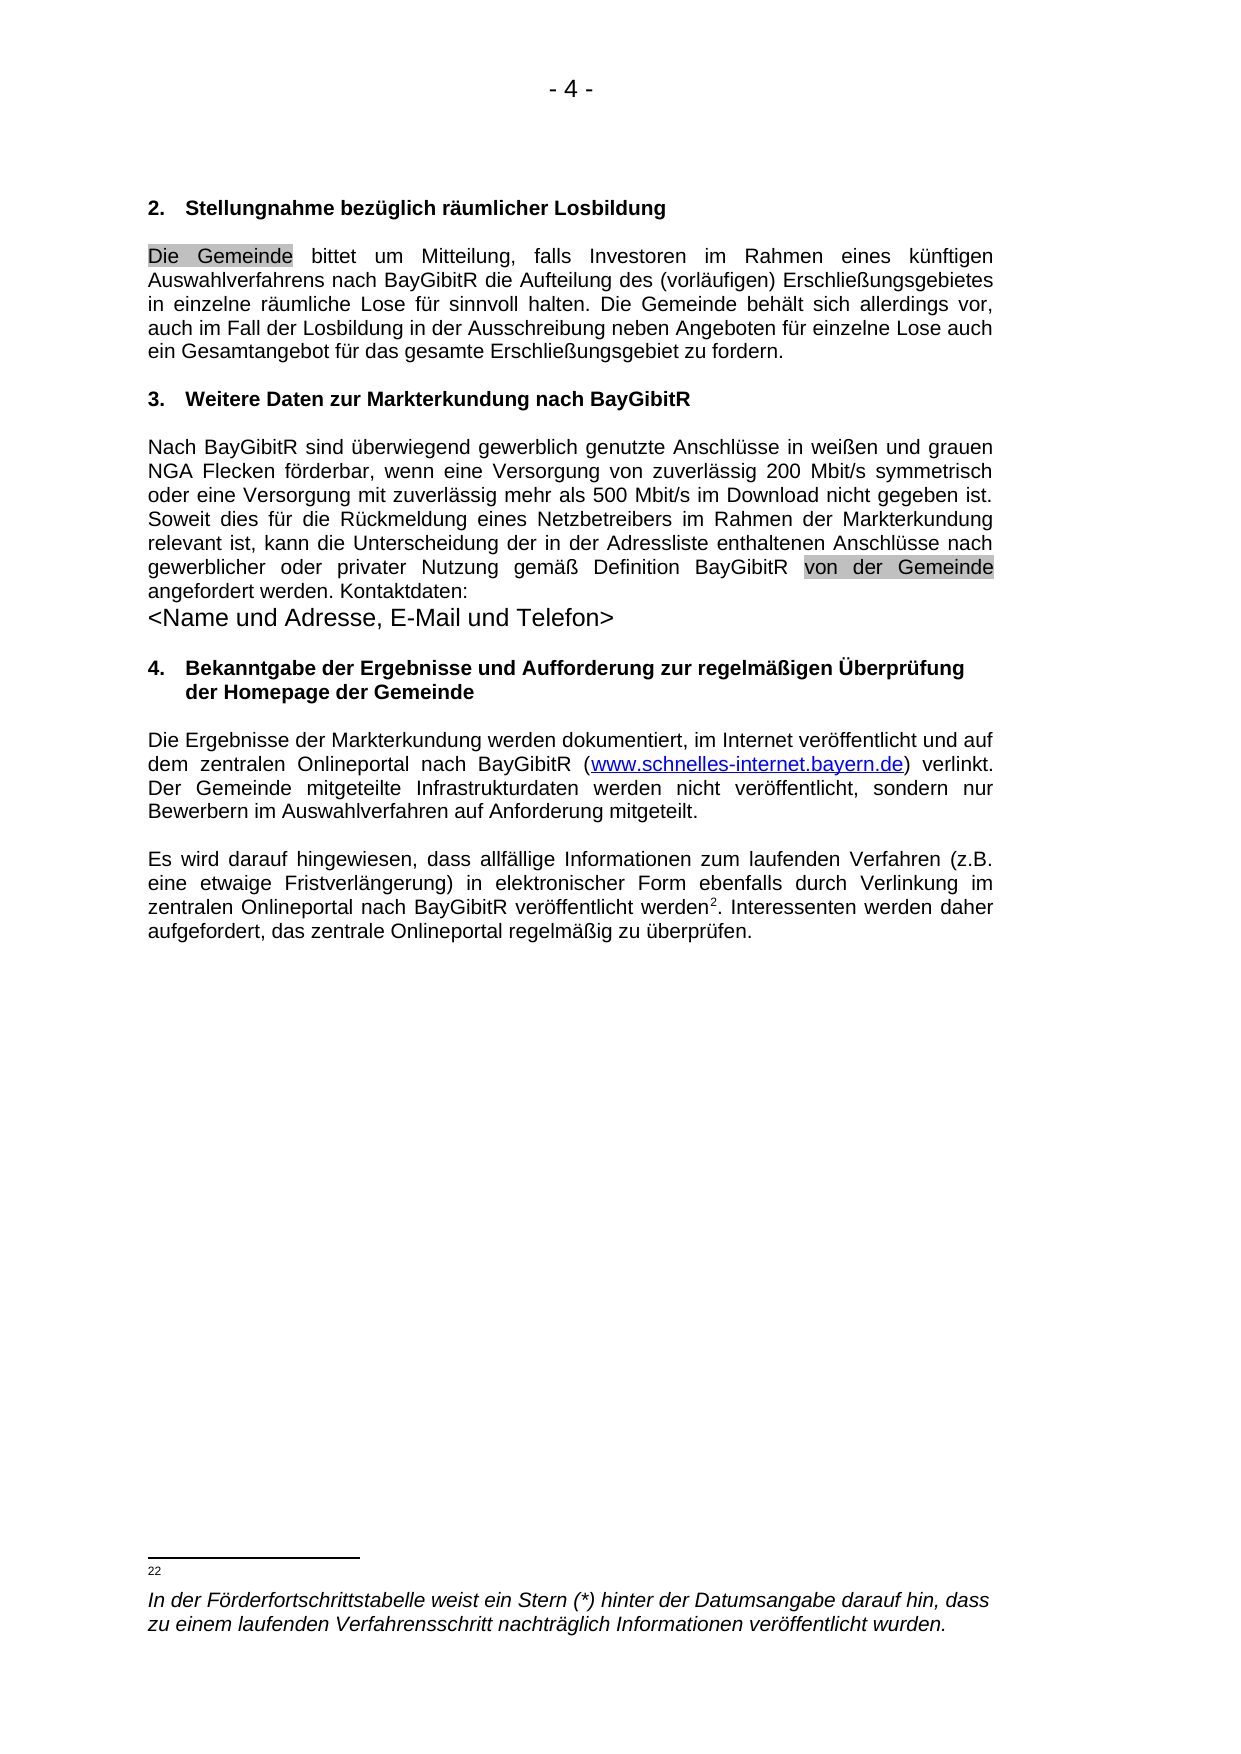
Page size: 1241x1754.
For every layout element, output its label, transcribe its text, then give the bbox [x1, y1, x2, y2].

list Bekanntgabe der Ergebnisse und Aufforderung zur regelmäßigen Überprüfung der Homepage der Gemeinde [148, 656, 994, 703]
list Stellungnahme bezüglich räumlicher Losbildung [148, 196, 994, 219]
text Die Ergebnisse der Markterkundung werden dokumentiert, im Internet veröffentlicht und auf dem zentralen Onlineportal nach BayGibitR (www.schnelles-internet.bayern.de) verlinkt. Der Gemeinde mitgeteilte Infrastrukturdaten werden nicht veröffentlicht, sondern nur Bewerbern im Auswahlverfahren auf Anforderung mitgeteilt. [148, 727, 994, 823]
text Die Gemeinde bittet um Mitteilung, falls Investoren im Rahmen eines künftigen Auswahlverfahrens nach BayGibitR die Aufteilung des (vorläufigen) Erschließungsgebietes in einzelne räumliche Lose für sinnvoll halten. Die Gemeinde behält sich allerdings vor, auch im Fall der Losbildung in der Ausschreibung neben Angeboten für einzelne Lose auch ein Gesamtangebot für das gesamte Erschließungsgebiet zu fordern. [148, 243, 994, 363]
list Weitere Daten zur Markterkundung nach BayGibitR [148, 387, 994, 411]
text Es wird darauf hingewiesen, dass allfällige Informationen zum laufenden Verfahren (z.B. eine etwaige Fristverlängerung) in elektronischer Form ebenfalls durch Verlinkung im zentralen Onlineportal nach BayGibitR veröffentlicht werden2. Interessenten werden daher aufgefordert, das zentrale Onlineportal regelmäßig zu überprüfen. [148, 847, 994, 943]
text Nach BayGibitR sind überwiegend gewerblich genutzte Anschlüsse in weißen und grauen NGA Flecken förderbar, wenn eine Versorgung von zuverlässig 200 Mbit/s symmetrisch oder eine Versorgung mit zuverlässig mehr als 500 Mbit/s im Download nicht gegeben ist. Soweit dies für die Rückmeldung eines Netzbetreibers im Rahmen der Markterkundung relevant ist, kann die Unterscheidung der in der Adressliste enthaltenen Anschlüsse nach gewerblicher oder privater Nutzung gemäß Definition BayGibitR von der Gemeinde angefordert werden. Kontaktdaten: [148, 435, 994, 603]
